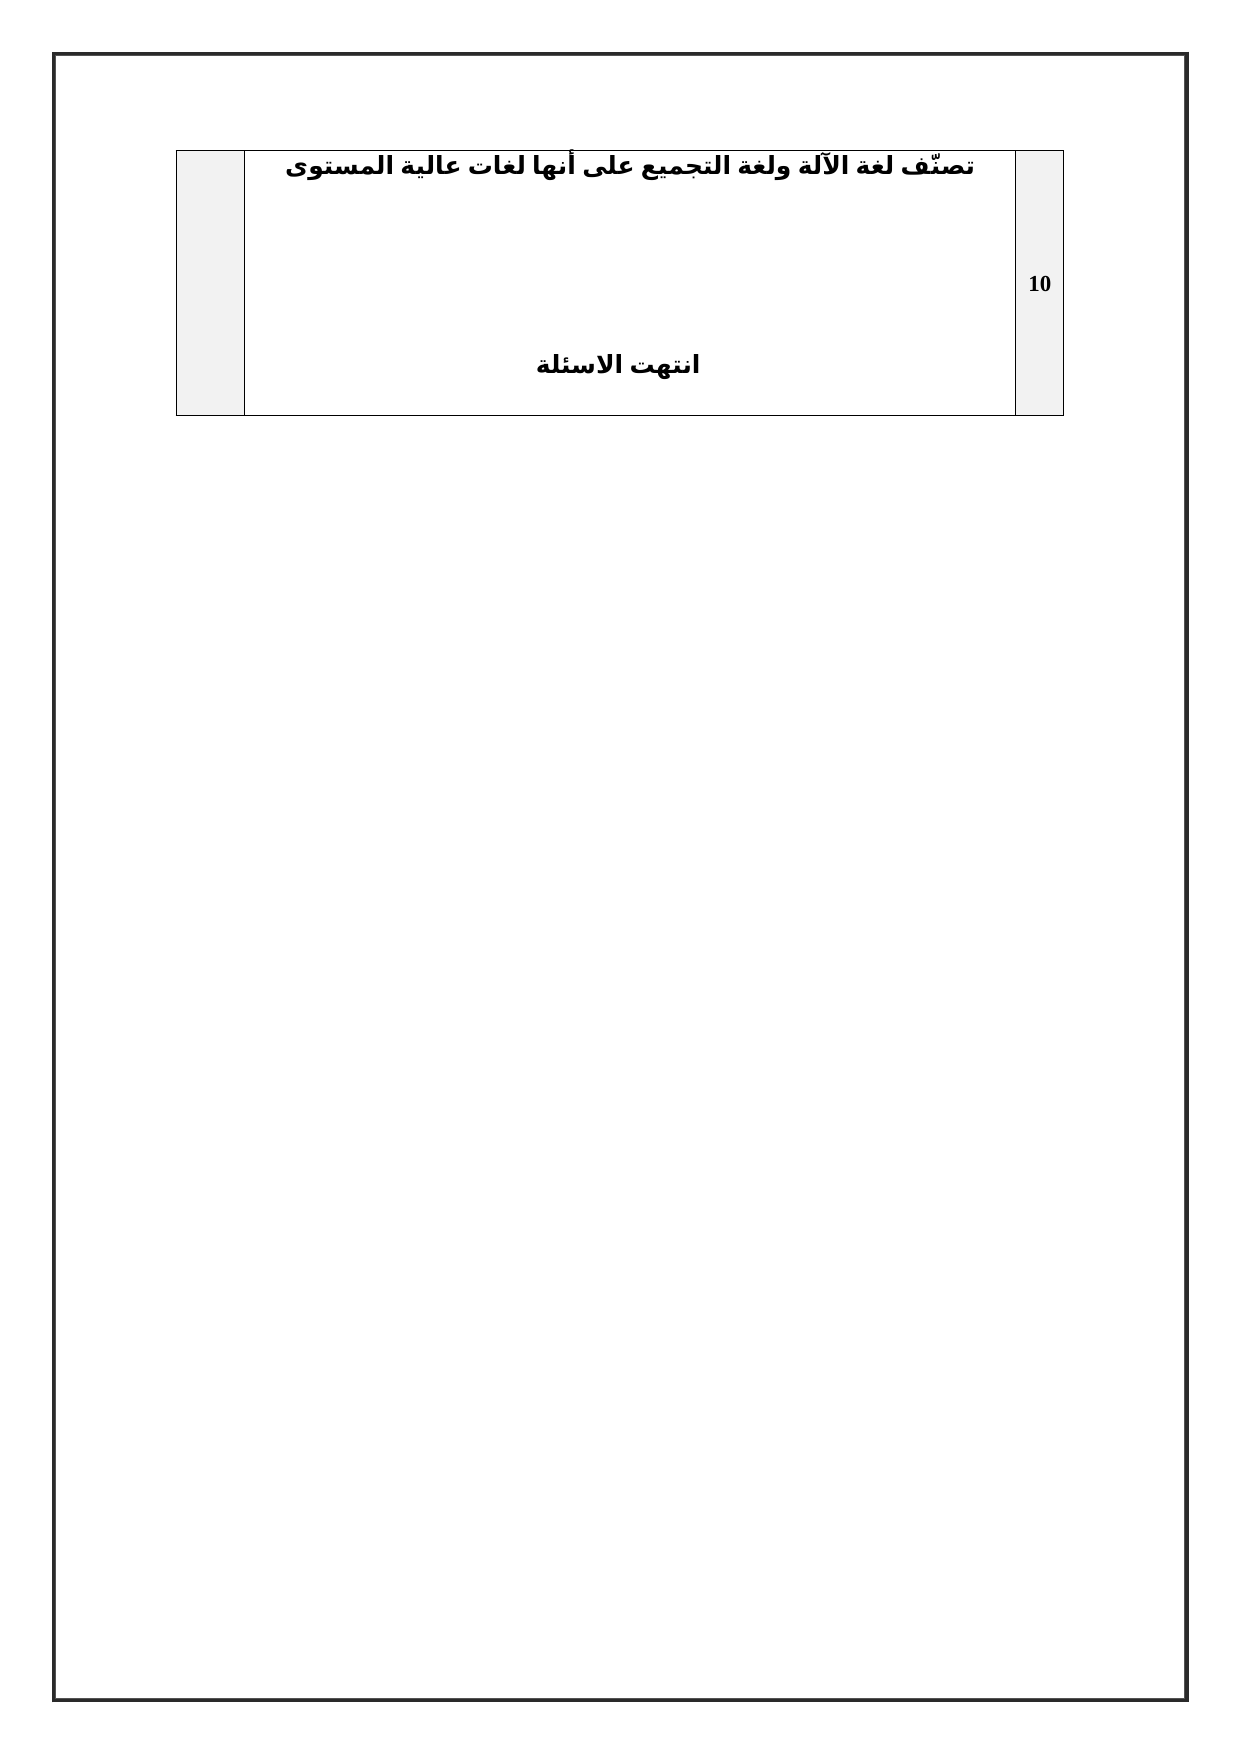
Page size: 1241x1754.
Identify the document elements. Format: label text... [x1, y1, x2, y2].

table_cell تصنّف لغة الآلة ولغة التجميع على أنها لغات عالية المستوى [245, 151, 1015, 415]
table_cell 10 [1016, 151, 1063, 415]
table_cell [177, 151, 244, 415]
